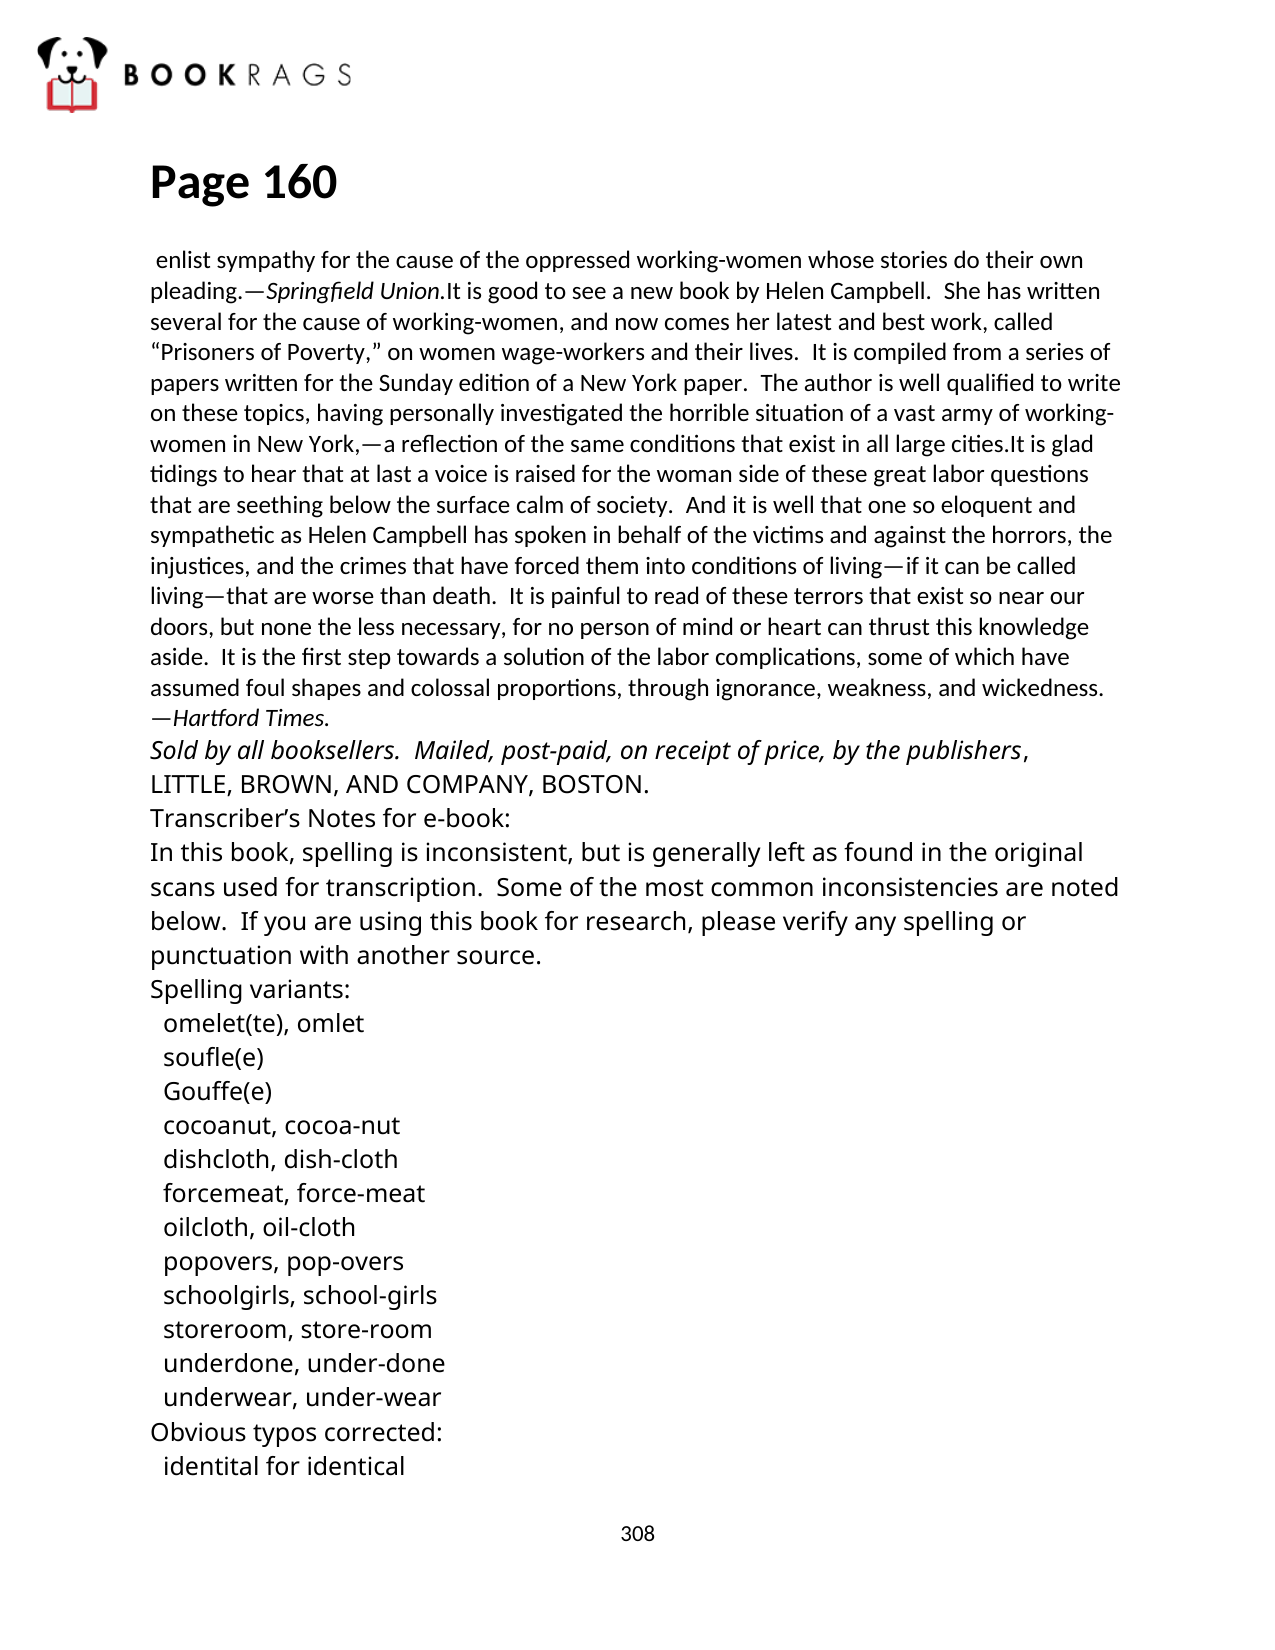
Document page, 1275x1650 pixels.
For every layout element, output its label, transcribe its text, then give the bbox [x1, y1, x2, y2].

picture [37, 37, 351, 113]
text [150, 244, 1125, 1482]
text Page 160 [150, 150, 1125, 211]
